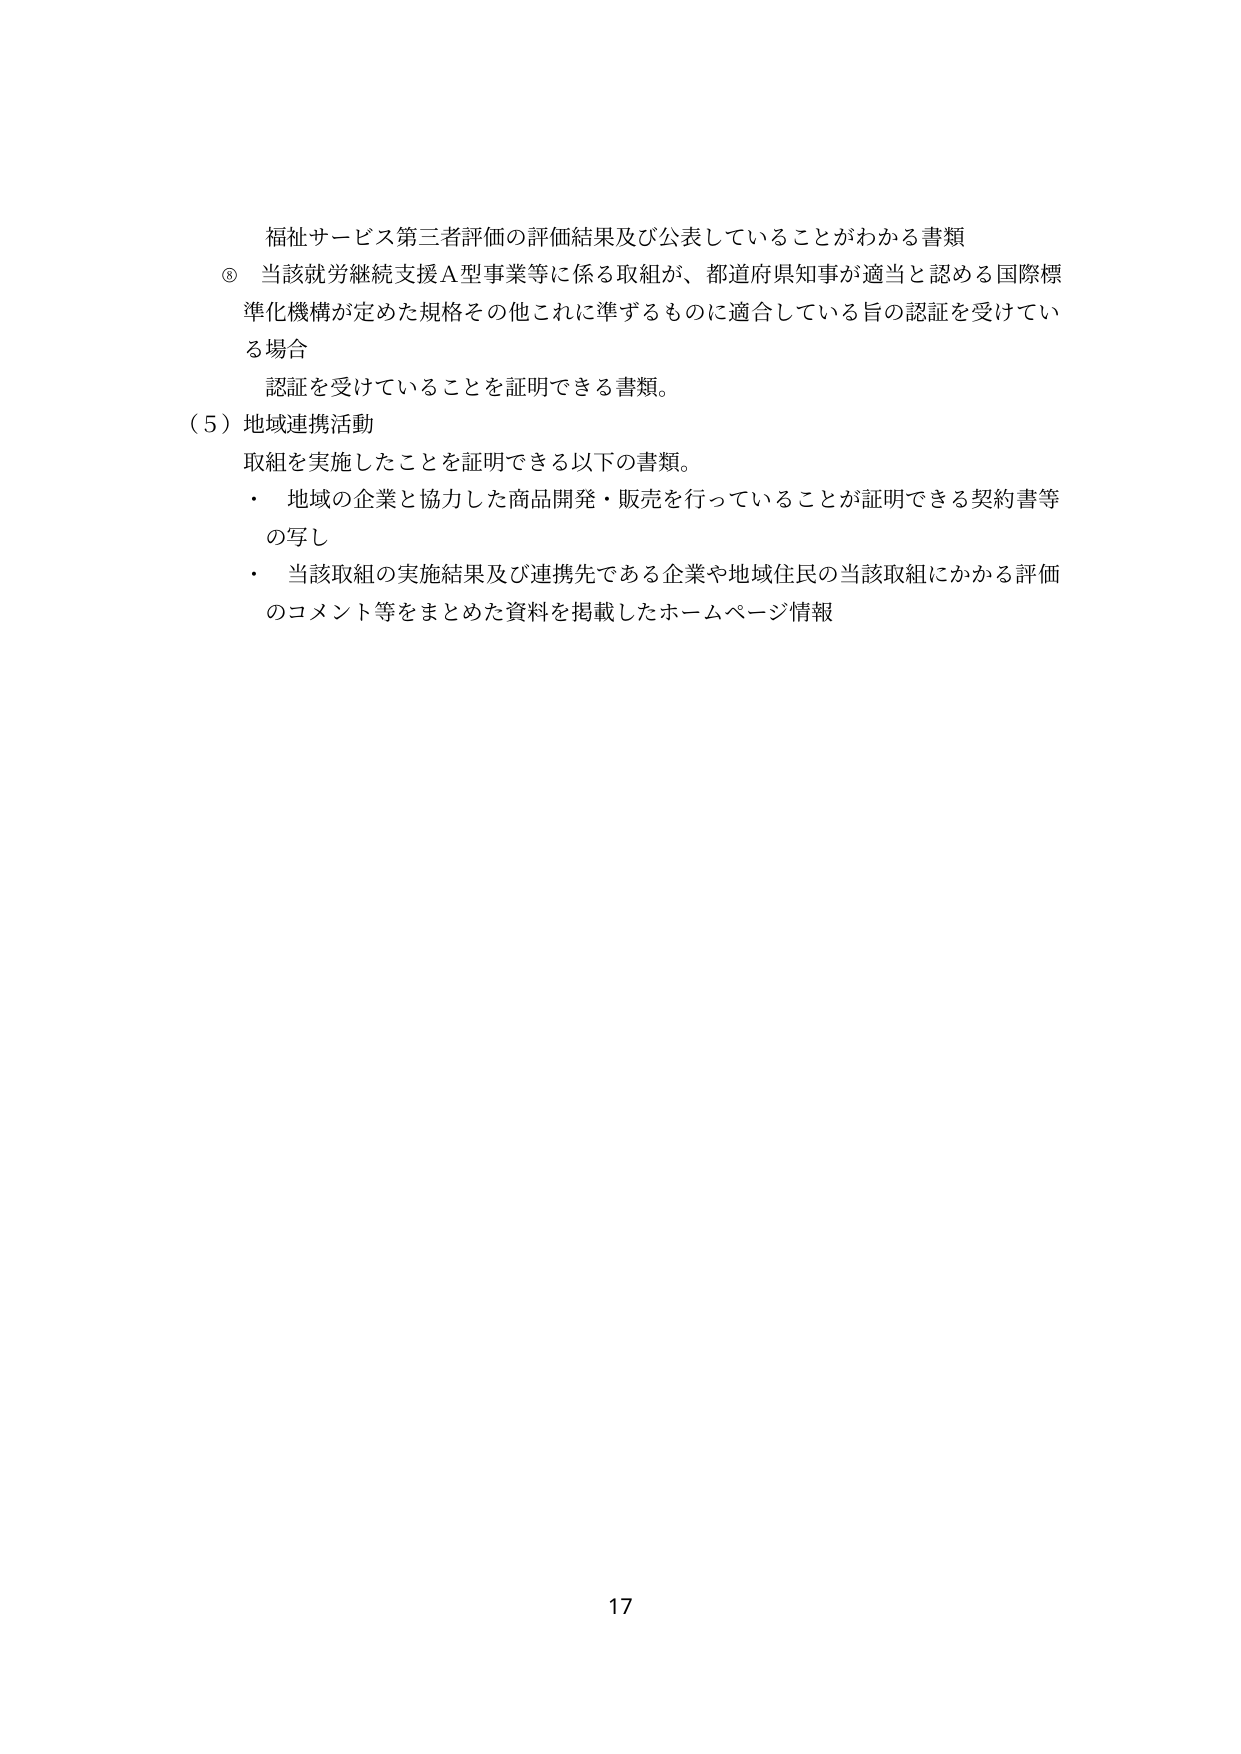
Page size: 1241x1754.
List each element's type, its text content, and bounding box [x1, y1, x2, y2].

text （５）地域連携活動 [177, 404, 1063, 442]
text ⑧ 当該就労継続支援Ａ型事業等に係る取組が、都道府県知事が適当と認める国際標準化機構が定めた規格その他これに準ずるものに適合している旨の認証を受けている場合 [221, 254, 1063, 367]
text 福祉サービス第三者評価の評価結果及び公表していることがわかる書類 [243, 217, 1063, 254]
text 認証を受けていることを証明できる書類。 [243, 367, 1063, 404]
text ・ 地域の企業と協力した商品開発・販売を行っていることが証明できる契約書等の写し [243, 479, 1063, 554]
text ・ 当該取組の実施結果及び連携先である企業や地域住民の当該取組にかかる評価のコメント等をまとめた資料を掲載したホームページ情報 [243, 554, 1063, 629]
text 取組を実施したことを証明できる以下の書類。 [221, 442, 1063, 479]
